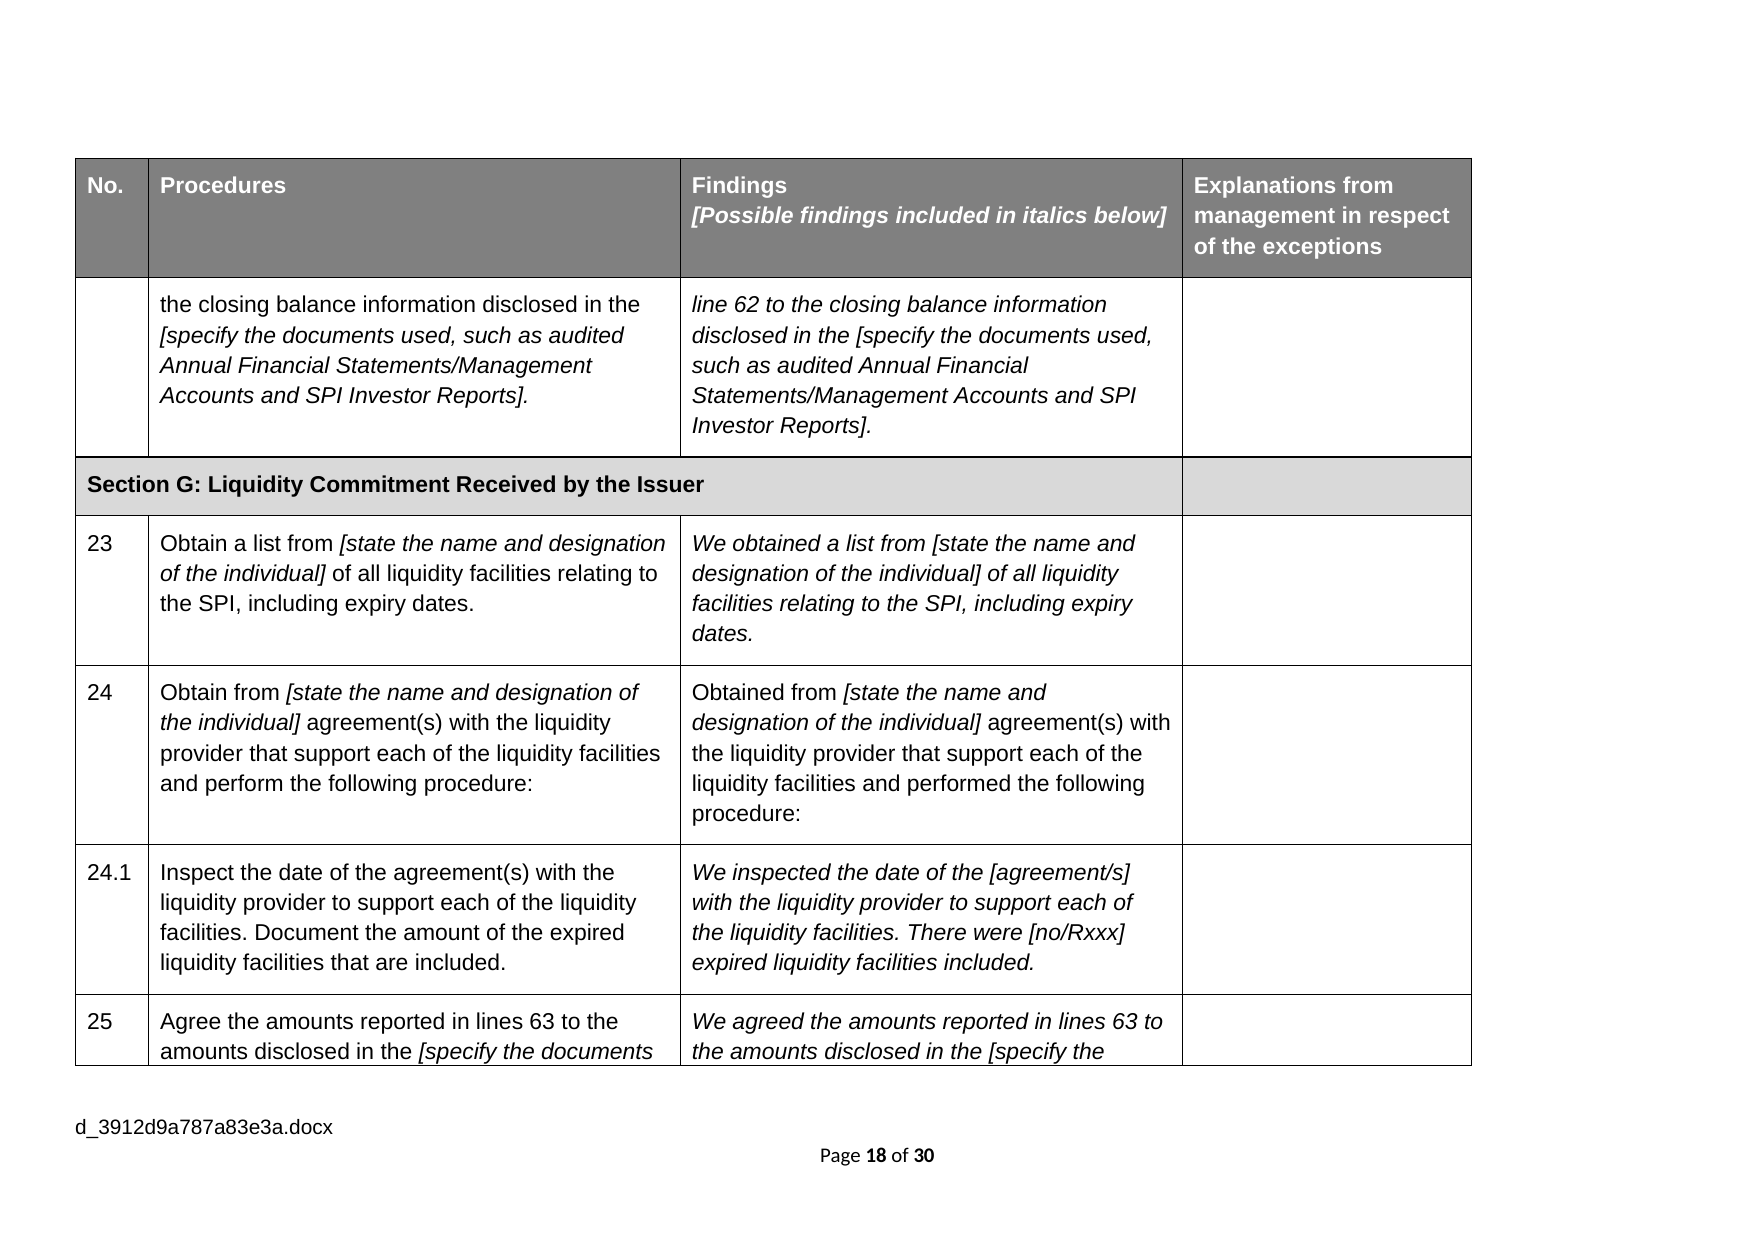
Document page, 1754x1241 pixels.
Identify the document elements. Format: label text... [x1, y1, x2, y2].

table_cell [1183, 845, 1471, 993]
table_header Procedures [149, 159, 680, 277]
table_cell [681, 278, 1182, 456]
table_cell We inspected the date of the [agreement/s] with the liquidity provider to support each of the liquidity facilities. There were [no/Rxxx] expired liquidity facilities included. [681, 845, 1182, 993]
table_cell [1183, 516, 1471, 664]
table_cell Obtained from [state the name and designation of the individual] agreement(s) with the liquidity provider that support each of the liquidity facilities and performed the following procedure: [681, 666, 1182, 844]
table_cell [76, 278, 148, 456]
table_cell [76, 516, 148, 664]
table_header Findings [Possible findings included in italics below] [681, 159, 1182, 277]
table_cell Inspect the date of the agreement(s) with the liquidity provider to support each of the liquidity facilities. Document the amount of the expired liquidity facilities that are included. [149, 845, 680, 993]
table_cell 24.1 [76, 845, 148, 993]
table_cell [149, 995, 680, 1064]
table_header No. [76, 159, 148, 277]
table_cell [1183, 458, 1471, 515]
table_cell We obtained a list from [state the name and designation of the individual] of all liquidity facilities relating to the SPI, including expiry dates. [681, 516, 1182, 664]
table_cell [681, 995, 1182, 1064]
table_cell [76, 995, 148, 1064]
table_cell [1183, 666, 1471, 844]
table_cell Obtain from [state the name and designation of the individual] agreement(s) with the liquidity provider that support each of the liquidity facilities and perform the following procedure: [149, 666, 680, 844]
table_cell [149, 278, 680, 456]
table_cell [1183, 995, 1471, 1064]
table_cell [1183, 278, 1471, 456]
table_cell [76, 666, 148, 844]
table_header Explanations from management in respect of the exceptions [1183, 159, 1471, 277]
table_cell Obtain a list from [state the name and designation of the individual] of all liquidity facilities relating to the SPI, including expiry dates. [149, 516, 680, 664]
table_cell Section G: Liquidity Commitment Received by the Issuer [76, 458, 1182, 515]
